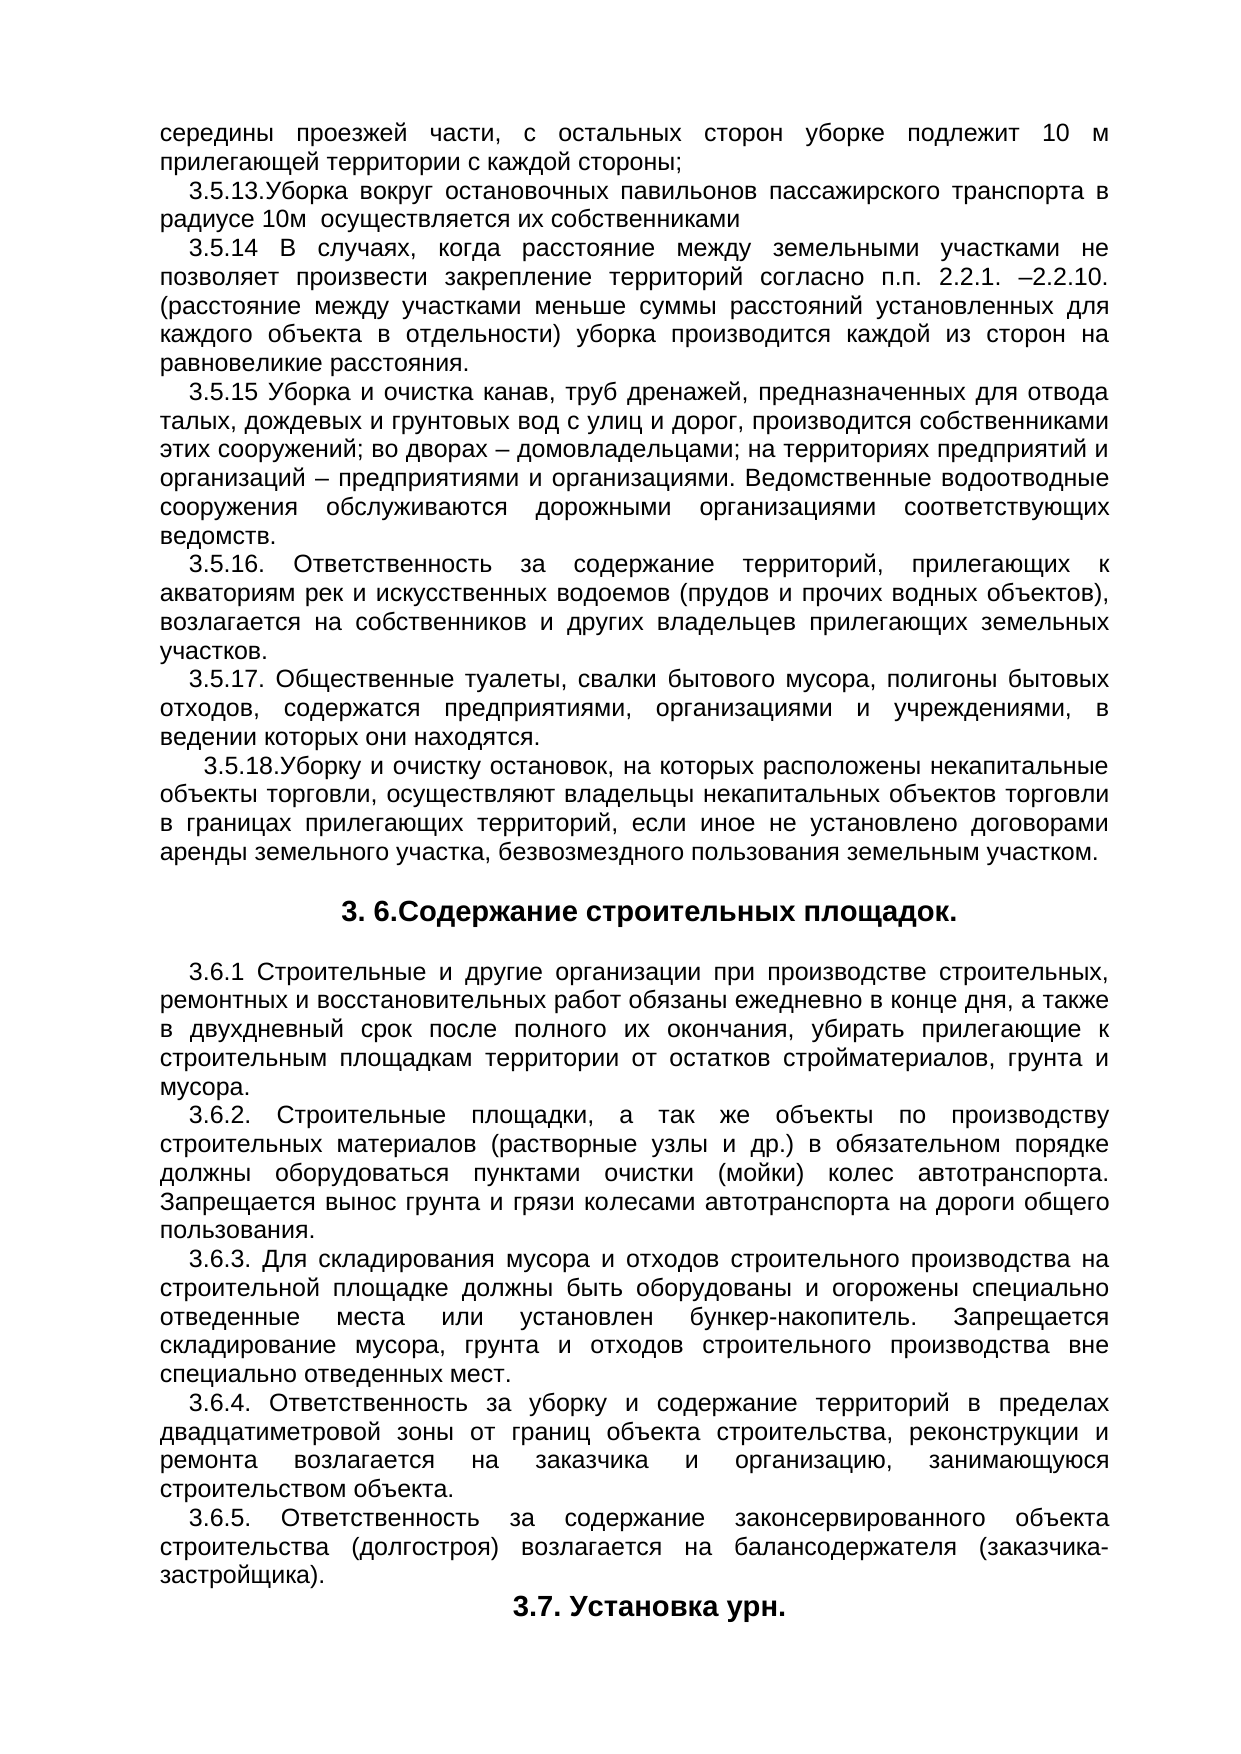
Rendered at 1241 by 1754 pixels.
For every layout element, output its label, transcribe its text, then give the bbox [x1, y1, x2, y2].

text 3.6.2. Строительные площадки, а так же объекты по производству строительных материалов (растворные узлы и др.) в обязательном порядке должны оборудоваться пунктами очистки (мойки) колес автотранспорта. Запрещается вынос грунта и грязи колесами автотранспорта на дороги общего пользования. [159, 1100, 1110, 1244]
text 3. 6.Содержание строительных площадок. [159, 894, 1110, 928]
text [159, 118, 1110, 176]
text 3.6.5. Ответственность за содержание законсервированного объекта строительства (долгостроя) возлагается на балансодержателя (заказчика-застройщика). [159, 1503, 1110, 1589]
text 3.6.4. Ответственность за уборку и содержание территорий в пределах двадцатиметровой зоны от границ объекта строительства, реконструкции и ремонта возлагается на заказчика и организацию, занимающуюся строительством объекта. [159, 1388, 1110, 1503]
text 3.5.14 В случаях, когда расстояние между земельными участками не позволяет произвести закрепление территорий согласно п.п. 2.2.1. –2.2.10. (расстояние между участками меньше суммы расстояний установленных для каждого объекта в отдельности) уборка производится каждой из сторон на равновеликие расстояния. [159, 233, 1110, 377]
text 3.5.16. Ответственность за содержание территорий, прилегающих к акваториям рек и искусственных водоемов (прудов и прочих водных объектов), возлагается на собственников и других владельцев прилегающих земельных участков. [159, 549, 1110, 664]
text 3.6.3. Для складирования мусора и отходов строительного производства на строительной площадке должны быть оборудованы и огорожены специально отведенные места или установлен бункер-накопитель. Запрещается складирование мусора, грунта и отходов строительного производства вне специально отведенных мест. [159, 1244, 1110, 1388]
text 3.7. Установка урн. [159, 1589, 1110, 1623]
text 3.5.18.Уборку и очистку остановок, на которых расположены некапитальные объекты торговли, осуществляют владельцы некапитальных объектов торговли в границах прилегающих территорий, если иное не установлено договорами аренды земельного участка, безвозмездного пользования земельным участком. [159, 751, 1110, 866]
text 3.6.1 Строительные и другие организации при производстве строительных, ремонтных и восстановительных работ обязаны ежедневно в конце дня, а также в двухдневный срок после полного их окончания, убирать прилегающие к строительным площадкам территории от остатков стройматериалов, грунта и мусора. [159, 957, 1110, 1100]
text 3.5.17. Общественные туалеты, свалки бытового мусора, полигоны бытовых отходов, содержатся предприятиями, организациями и учреждениями, в ведении которых они находятся. [159, 664, 1110, 751]
text 3.5.15 Уборка и очистка канав, труб дренажей, предназначенных для отвода талых, дождевых и грунтовых вод с улиц и дорог, производится собственниками этих сооружений; во дворах – домовладельцами; на территориях предприятий и организаций – предприятиями и организациями. Ведомственные водоотводные сооружения обслуживаются дорожными организациями соответствующих ведомств. [159, 377, 1110, 549]
text 3.5.13.Уборка вокруг остановочных павильонов пассажирского транспорта в радиусе 10м осуществляется их собственниками [159, 176, 1110, 233]
